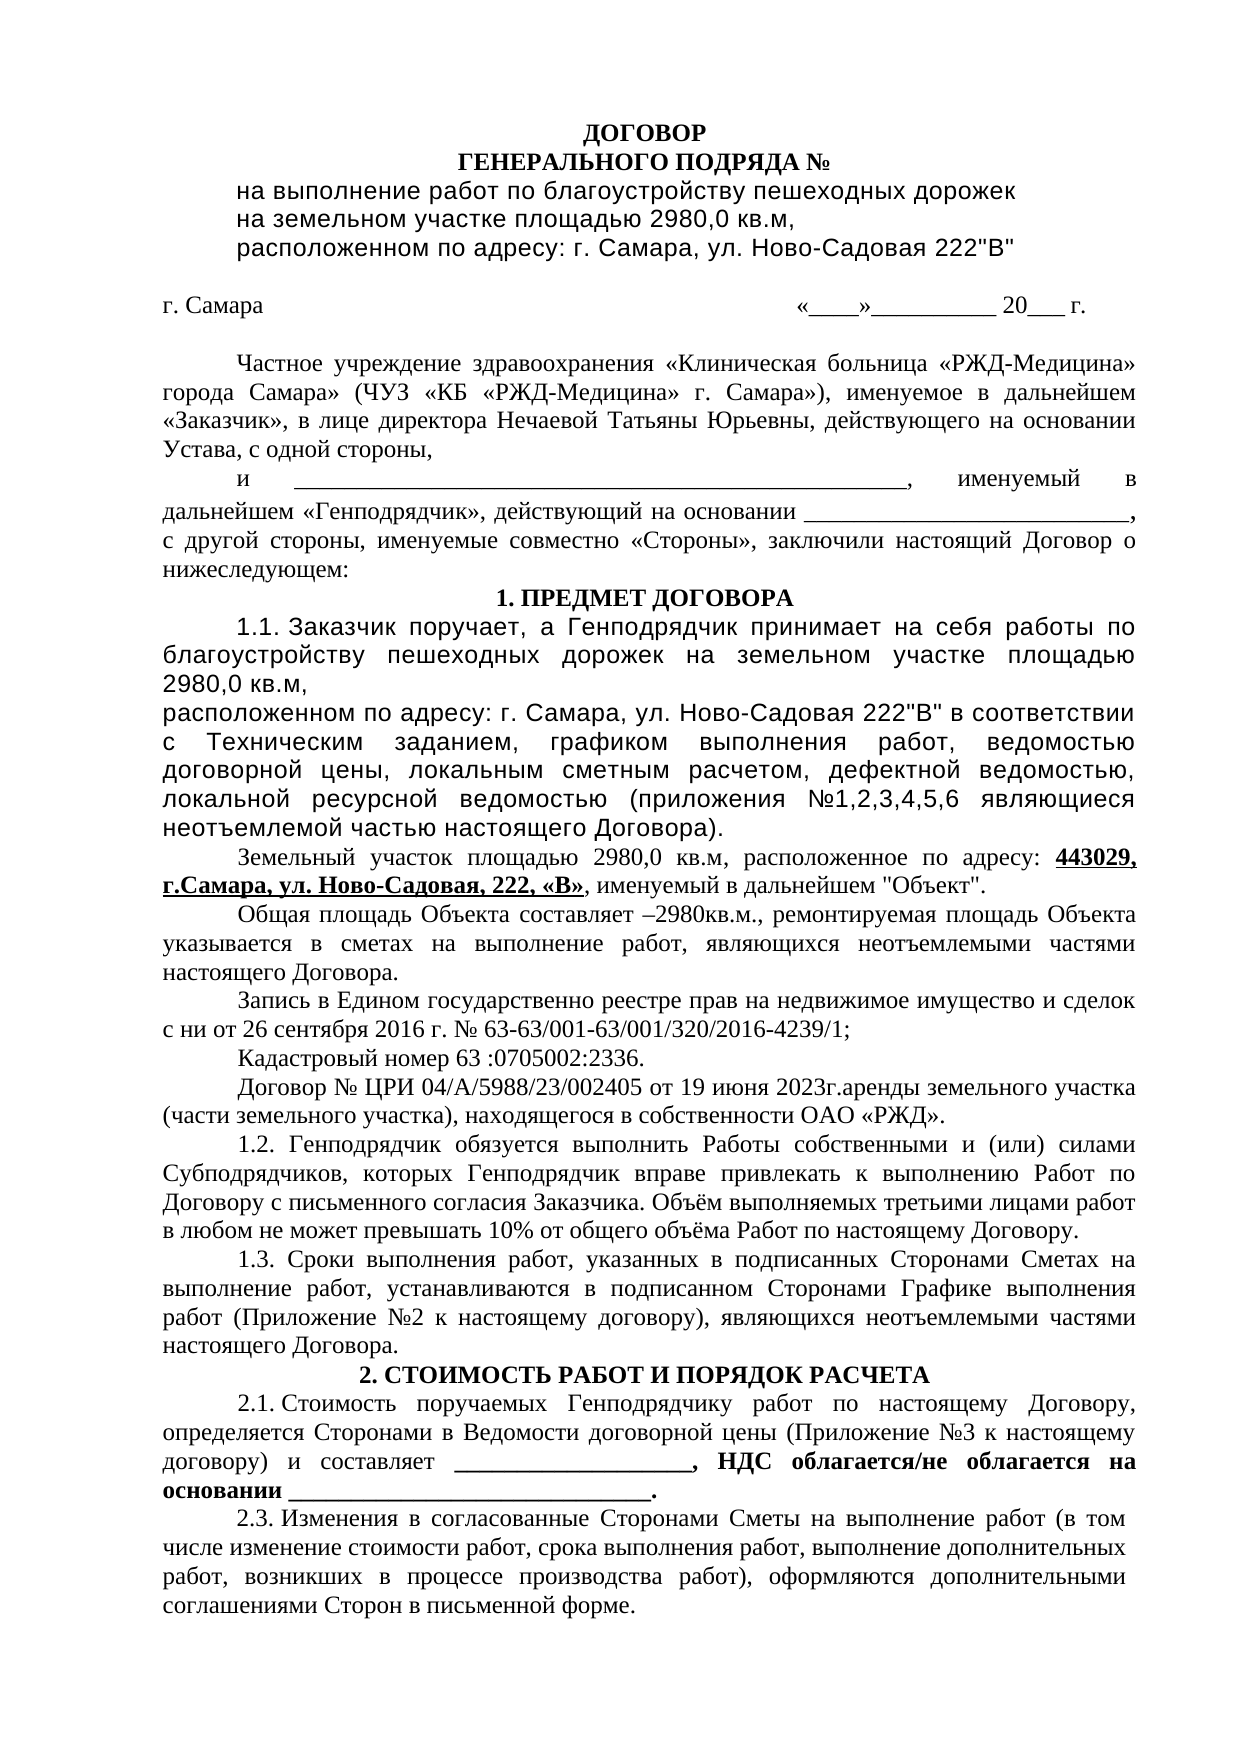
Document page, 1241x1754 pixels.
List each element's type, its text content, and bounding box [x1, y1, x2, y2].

text расположенном по адресу: г. Самара, ул. Ново-Садовая 222"В" в соответствии с Техническим заданием, графиком выполнения работ, ведомостью договорной цены, локальным сметным расчетом, дефектной ведомостью, локальной ресурсной ведомостью (приложения №1,2,3,4,5,6 являющиеся неотъемлемой частью настоящего Договора). [162, 698, 1137, 842]
text на выполнение работ по благоустройству пешеходных дорожек [192, 176, 1137, 204]
list Изменения в согласованные Сторонами Сметы на выполнение работ (в том числе изменение стоимости работ, срока выполнения работ, выполнение дополнительных работ, возникших в процессе производства работ), оформляются дополнительными соглашениями Сторон в письменной форме. [162, 1503, 1127, 1618]
text 2. СТОИМОСТЬ РАБОТ И ПОРЯДОК РАСЧЕТА [162, 1360, 1127, 1388]
text расположенном по адресу: г. Самара, ул. Ново-Садовая 222"В" [192, 233, 1137, 262]
text Договор № ЦРИ 04/А/5988/23/002405 от 19 июня 2023г.аренды земельного участка (части земельного участка), находящегося в собственности ОАО «РЖД». [162, 1072, 1137, 1129]
text Запись в Едином государственно реестре прав на недвижимое имущество и сделок с ни от 26 сентября 2016 г. № 63-63/001-63/001/320/2016-4239/1; [162, 985, 1137, 1043]
text г. Самара «____»__________ 20___ г. [162, 291, 1127, 319]
text Частное учреждение здравоохранения «Клиническая больница «РЖД-Медицина» города Самара» (ЧУЗ «КБ «РЖД-Медицина» г. Самара»), именуемое в дальнейшем «Заказчик», в лице директора Нечаевой Татьяны Юрьевны, действующего на основании Устава, с одной стороны, [162, 348, 1137, 463]
text Общая площадь Объекта составляет –2980кв.м., ремонтируемая площадь Объекта указывается в сметах на выполнение работ, являющихся неотъемлемыми частями настоящего Договора. [162, 899, 1137, 985]
text Земельный участок площадью 2980,0 кв.м, расположенное по адресу: 443029, г.Самара, ул. Ново-Садовая, 222, «В», именуемый в дальнейшем "Объект". [162, 842, 1137, 899]
text 2.1. Стоимость поручаемых Генподрядчику работ по настоящему Договору, определяется Сторонами в Ведомости договорной цены (Приложение №3 к настоящему договору) и составляет ___________________, НДС облагается/не облагается на основании _____________________________. [162, 1388, 1137, 1503]
text 1.2. Генподрядчик обязуется выполнить Работы собственными и (или) силами Субподрядчиков, которых Генподрядчик вправе привлекать к выполнению Работ по Договору с письменного согласия Заказчика. Объём выполняемых третьими лицами работ в любом не может превышать 10% от общего объёма Работ по настоящему Договору. [162, 1129, 1137, 1244]
text ДОГОВОР [162, 118, 1127, 147]
text на земельном участке площадью 2980,0 кв.м, [192, 204, 1137, 233]
text ГЕНЕРАЛЬНОГО ПОДРЯДА № [162, 147, 1127, 176]
text 1.3. Сроки выполнения работ, указанных в подписанных Сторонами Сметах на выполнение работ, устанавливаются в подписанном Сторонами Графике выполнения работ (Приложение №2 к настоящему договору), являющихся неотъемлемыми частями настоящего Договора. [162, 1244, 1137, 1359]
text и _________________________________________________, именуемый в дальнейшем «Генподрядчик», действующий на основании __________________________, с другой стороны, именуемые совместно «Стороны», заключили настоящий Договор о нижеследующем: [162, 463, 1137, 583]
text 1.1. Заказчик поручает, а Генподрядчик принимает на себя работы по благоустройству пешеходных дорожек на земельном участке площадью 2980,0 кв.м, [162, 612, 1137, 698]
text Кадастровый номер 63 :0705002:2336. [162, 1043, 1137, 1072]
text 1. ПРЕДМЕТ ДОГОВОРА [162, 583, 1127, 612]
